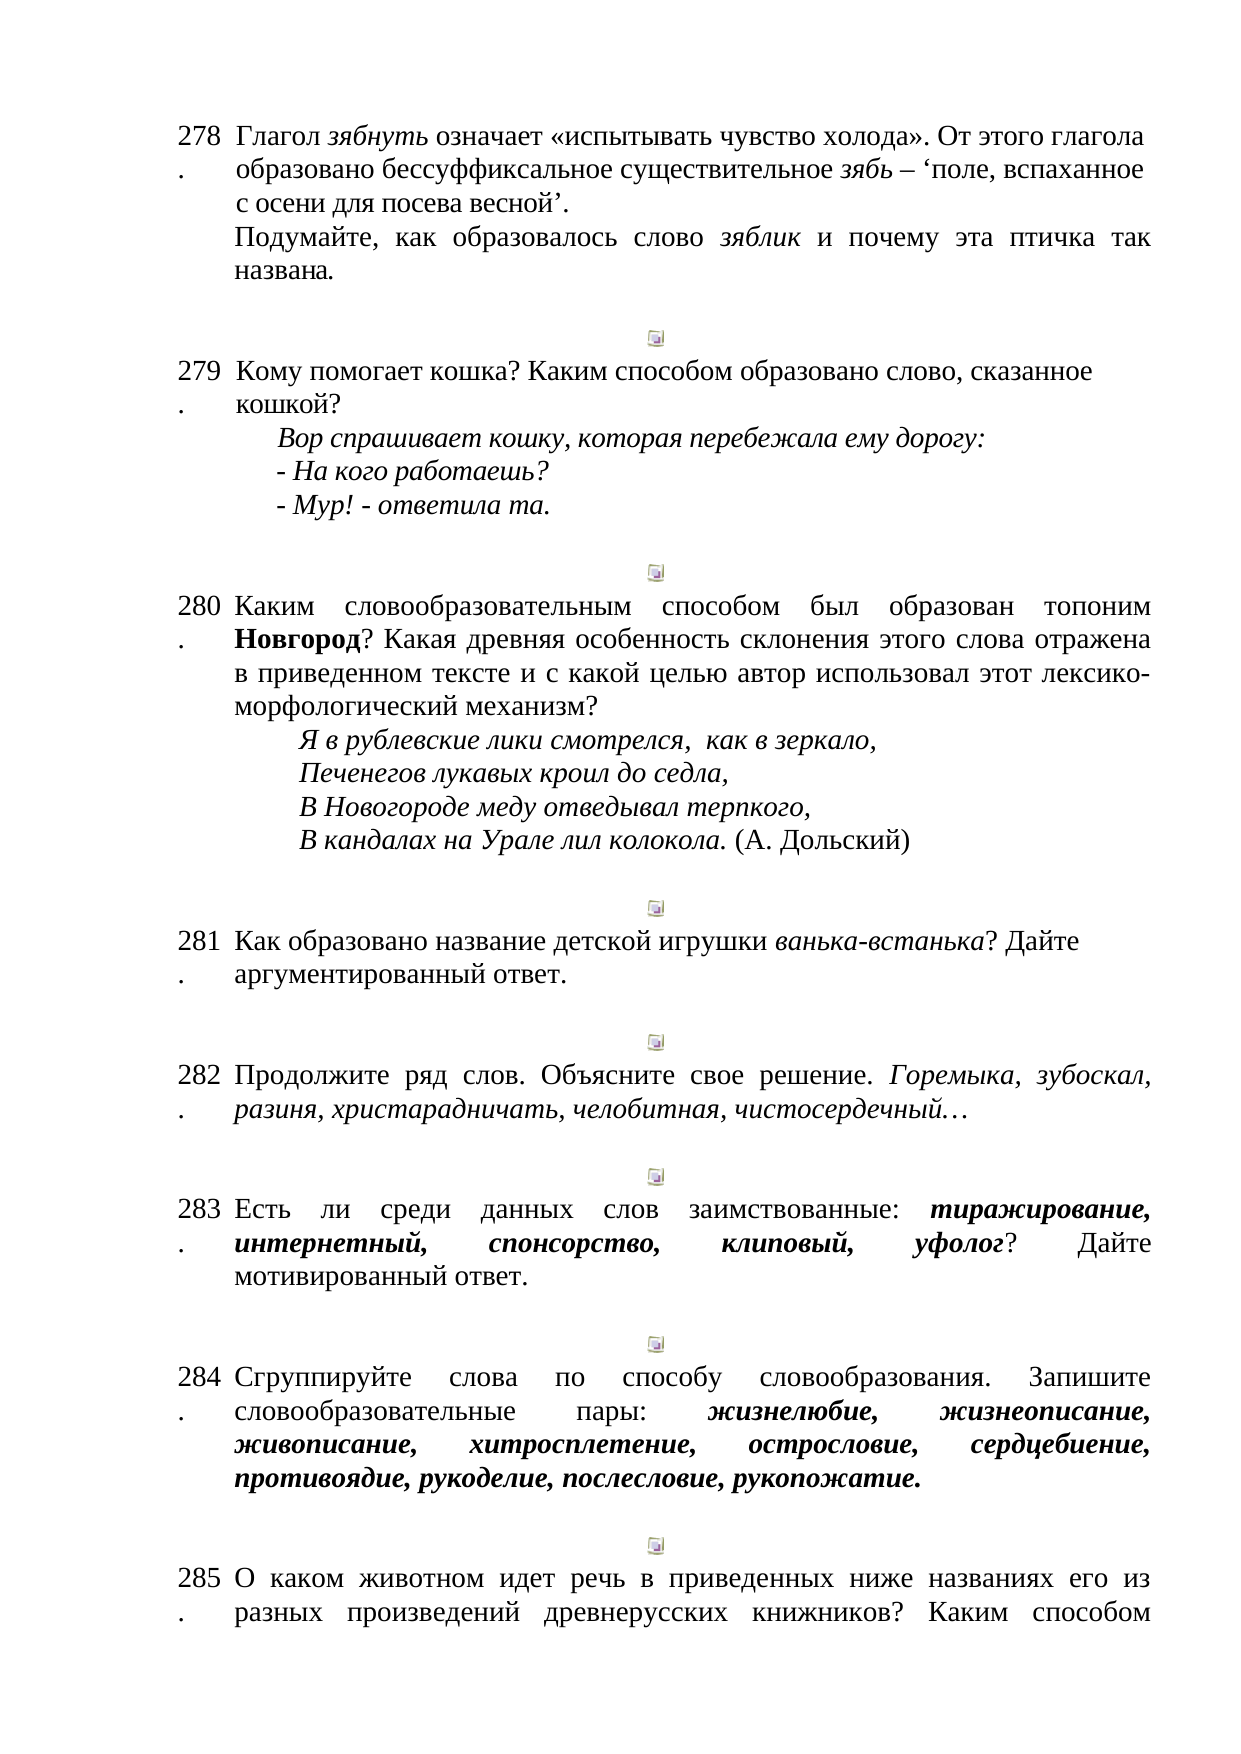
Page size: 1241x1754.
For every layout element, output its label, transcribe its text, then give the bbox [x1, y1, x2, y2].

table_header Сгруппируйте слова по способу словообразования. Запишите словообразовательные пары: жизнелюбие, жизнеописание, живописание, хитросплетение, острословие, сердцебиение, противоядие, рукоделие, послесловие, рукопожатие. [234, 1359, 1158, 1493]
table_header 282. [177, 1057, 234, 1124]
table_header Кому помогает кошка? Каким способом образовано слово, сказанное кошкой? Вор спрашивает кошку, которая перебежала ему дорогу: На кого работаешь? Мур! - ответила та. [234, 353, 1158, 521]
picture [647, 900, 664, 917]
table_header 281. [177, 923, 234, 990]
table_header 285. [177, 1560, 234, 1627]
table_header Глагол зябнуть означает «испытывать чувство холода». От этого глагола образовано бессуффиксальное существительное зябь – ‘поле, вспаханное с осени для посева весной’. Подумайте, как образовалось слово зяблик и почему эта птичка так названа. [234, 118, 1158, 286]
table_header Каким словообразовательным способом был образован топоним Новгород? Какая древняя особенность склонения этого слова отражена в приведенном тексте и с какой целью автор использовал этот лексико-морфологический механизм? Я в рублевские лики смотрелся, как в зеркало, Печенегов лукавых кроил до седла, В Новогороде меду отведывал терпкого, В кандалах на Урале лил колокола. (А. Дольский) [234, 588, 1158, 856]
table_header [234, 1560, 1158, 1627]
table_header 280. [177, 588, 234, 856]
picture [647, 330, 664, 347]
table_header 279. [177, 353, 234, 521]
table_header Есть ли среди данных слов заимствованные: тиражирование, интернетный, спонсорство, клиповый, уфолог? Дайте мотивированный ответ. [234, 1191, 1158, 1292]
table_header Как образовано название детской игрушки ванька-встанька? Дайте аргументированный ответ. [234, 923, 1158, 990]
table_header 283. [177, 1191, 234, 1292]
picture [647, 1034, 664, 1051]
picture [647, 1336, 664, 1353]
table_header 278. [177, 118, 234, 286]
picture [647, 1168, 664, 1186]
picture [647, 564, 664, 582]
table_header Продолжите ряд слов. Объясните свое решение. Горемыка, зубоскал, разиня, христарадничать, челобитная, чистосердечный… [234, 1057, 1158, 1124]
table_header 284. [177, 1359, 234, 1493]
picture [647, 1537, 664, 1555]
